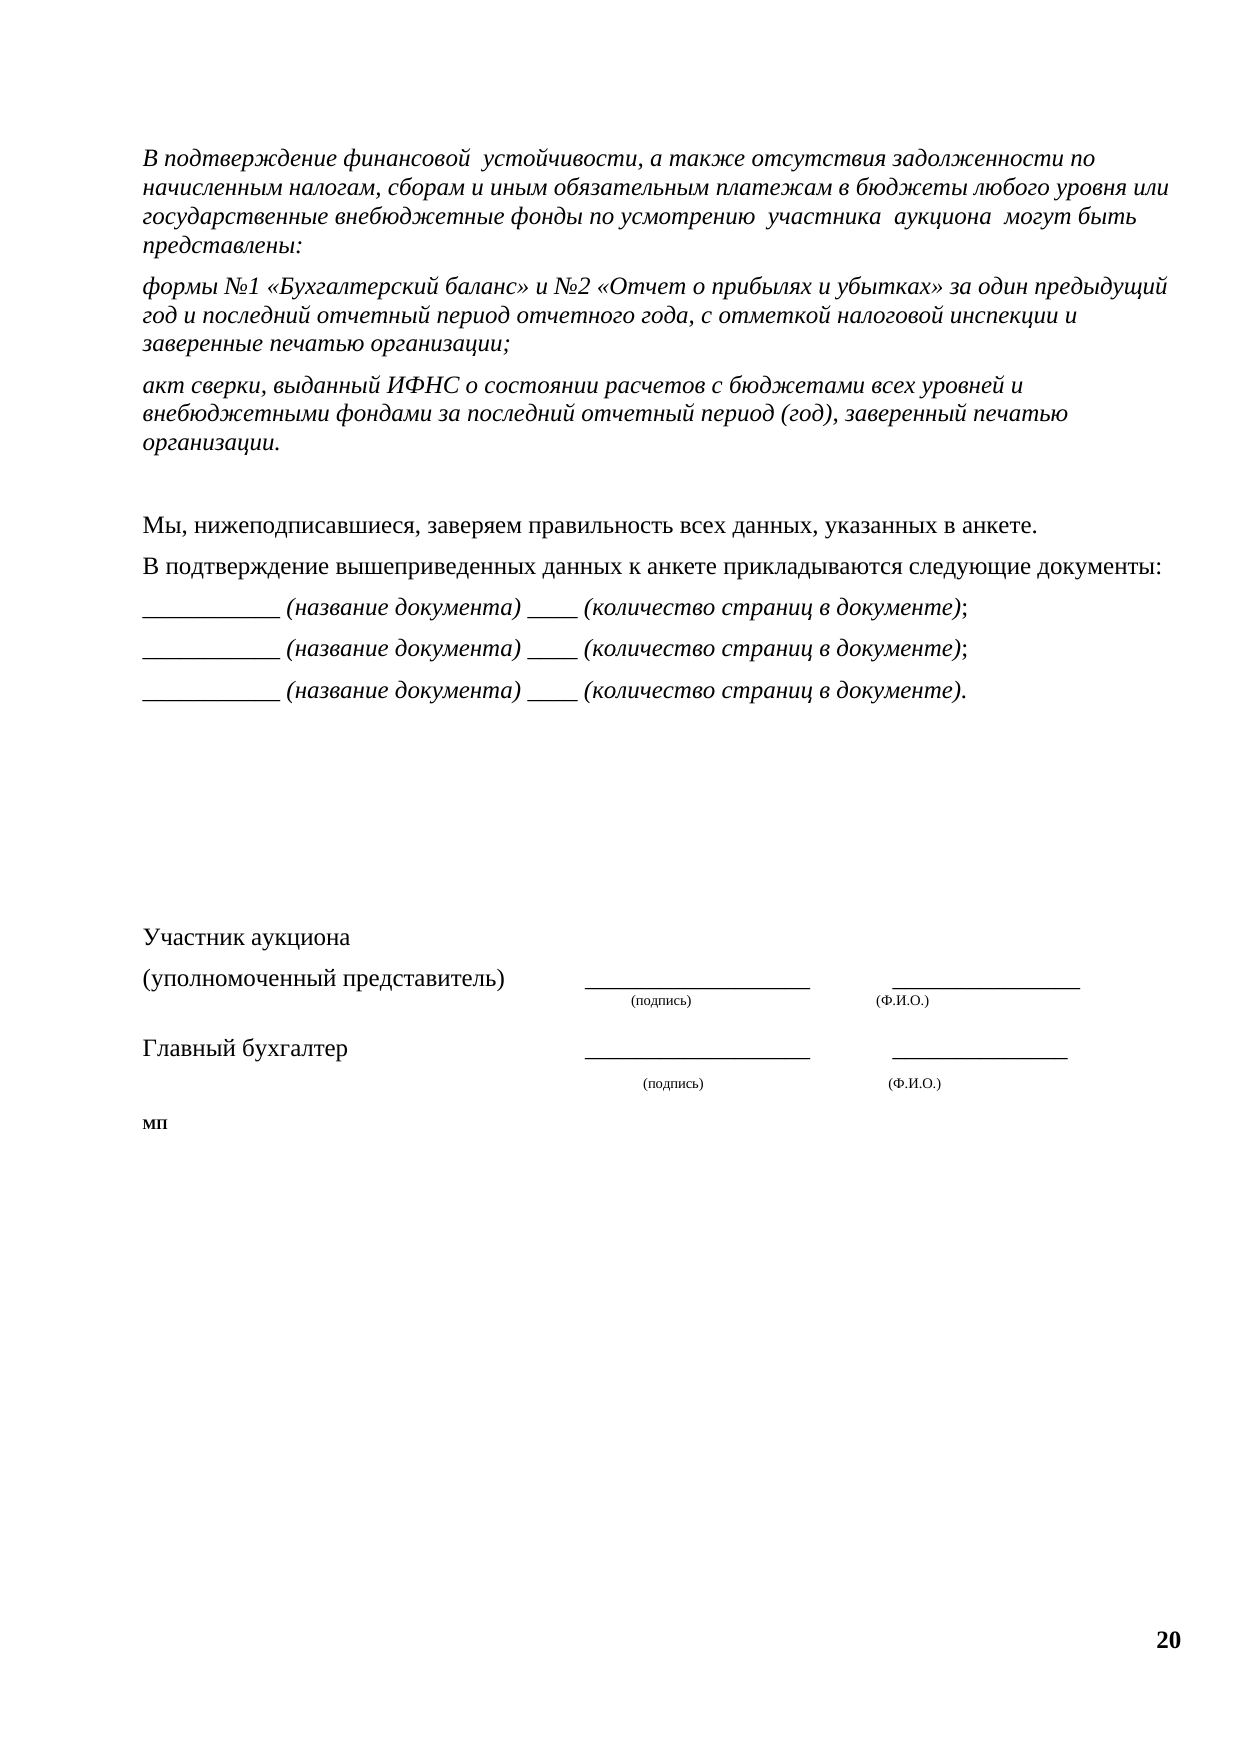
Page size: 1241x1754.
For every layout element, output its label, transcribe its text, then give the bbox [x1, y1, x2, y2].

text ___________ (название документа) ____ (количество страниц в документе); [142, 633, 1181, 662]
text акт сверки, выданный ИФНС о состоянии расчетов с бюджетами всех уровней и внебюджетными фондами за последний отчетный период (год), заверенный печатью организации. [142, 370, 1181, 456]
text Участник аукциона [142, 922, 1181, 951]
text Главный бухгалтер __________________ ______________ [142, 1033, 1181, 1062]
text (уполномоченный представитель) __________________ _______________ (подпись) (Ф.И.О.) [142, 963, 1181, 1021]
text формы №1 «Бухгалтерский баланс» и №2 «Отчет о прибылях и убытках» за один предыдущий год и последний отчетный период отчетного года, с отметкой налоговой инспекции и заверенные печатью организации; [142, 271, 1181, 357]
text МП [142, 1116, 1181, 1145]
text Мы, нижеподписавшиеся, заверяем правильность всех данных, указанных в анкете. [142, 510, 1181, 538]
text В подтверждение вышеприведенных данных к анкете прикладываются следующие документы: [142, 551, 1181, 580]
text ___________ (название документа) ____ (количество страниц в документе). [142, 675, 1181, 703]
text В подтверждение финансовой устойчивости, а также отсутствия задолженности по начисленным налогам, сборам и иным обязательным платежам в бюджеты любого уровня или государственные внебюджетные фонды по усмотрению участника аукциона могут быть представлены: [142, 143, 1181, 258]
text ___________ (название документа) ____ (количество страниц в документе); [142, 592, 1181, 621]
text (подпись) (Ф.И.О.) [142, 1075, 1181, 1103]
